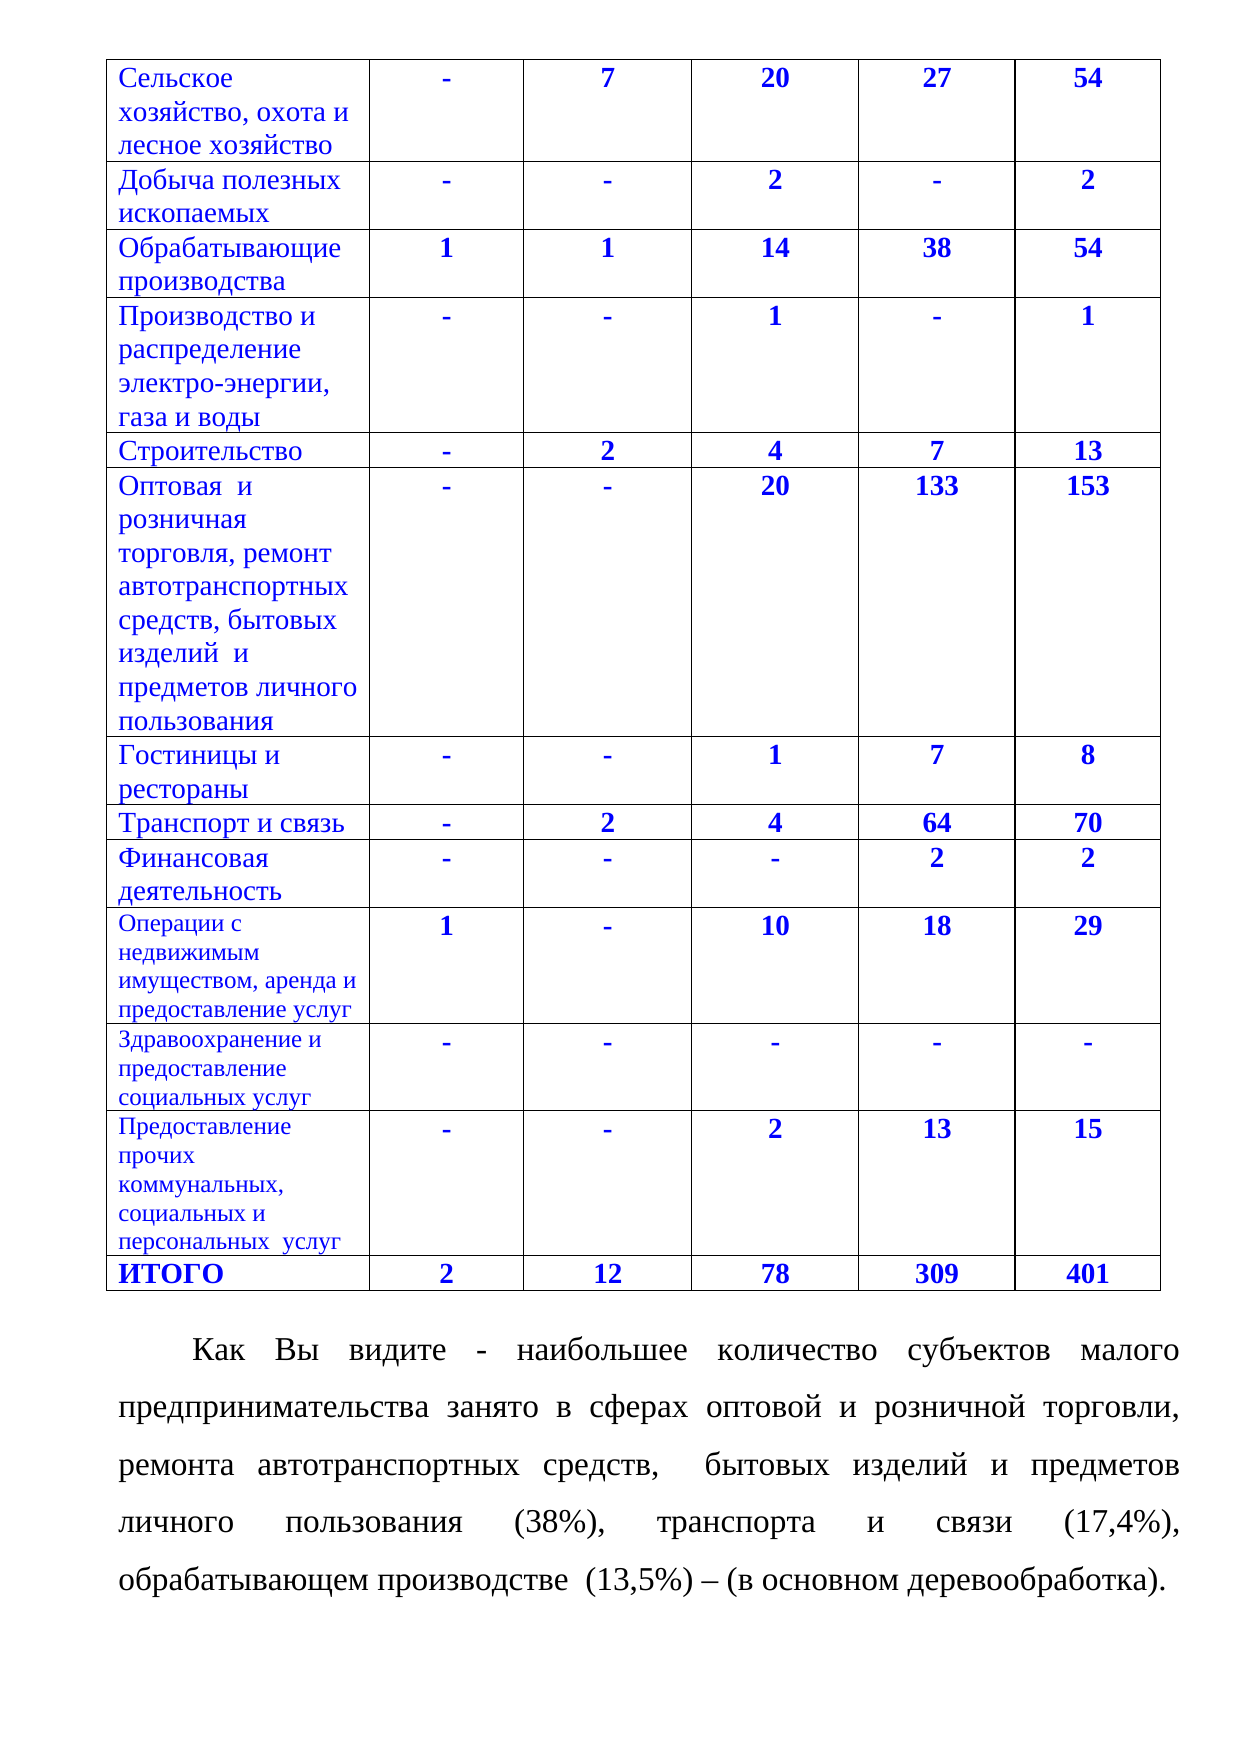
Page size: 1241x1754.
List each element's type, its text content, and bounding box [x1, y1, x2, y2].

table_cell - [370, 468, 523, 736]
table_cell - [370, 1024, 523, 1110]
table_cell - [524, 840, 691, 907]
table_cell 64 [859, 805, 1014, 839]
table_cell 401 [1016, 1256, 1160, 1290]
table_cell Оптовая и розничная торговля, ремонт автотранспортных средств, бытовых изделий и предметов личного пользования [107, 468, 369, 736]
table_cell 2 [692, 162, 858, 229]
table_cell 2 [692, 1111, 858, 1255]
table_cell 29 [1016, 908, 1160, 1023]
table_cell - [692, 840, 858, 907]
table_cell Транспорт и связь [107, 805, 369, 839]
table_cell 2 [524, 433, 691, 467]
table_cell 10 [692, 908, 858, 1023]
table_cell 18 [859, 908, 1014, 1023]
table_cell - [370, 60, 523, 161]
table_cell 38 [859, 230, 1014, 297]
table_cell 2 [370, 1256, 523, 1290]
table_cell 2 [859, 840, 1014, 907]
table_cell 4 [692, 805, 858, 839]
table_cell 2 [524, 805, 691, 839]
table_cell 14 [692, 230, 858, 297]
table_cell 15 [1016, 1111, 1160, 1255]
table_cell 2 [1016, 162, 1160, 229]
table_cell - [692, 1024, 858, 1110]
table_cell - [524, 908, 691, 1023]
table_cell 20 [692, 60, 858, 161]
table_cell 54 [1016, 60, 1160, 161]
table_cell Обрабатывающие производства [107, 230, 369, 297]
table_cell - [524, 1024, 691, 1110]
table_cell 13 [1016, 433, 1160, 467]
table_cell Гостиницы и рестораны [107, 737, 369, 804]
table_cell 4 [692, 433, 858, 467]
table_cell - [370, 298, 523, 432]
table_cell Здравоохранение и предоставление социальных услуг [107, 1024, 369, 1110]
table_cell 1 [370, 230, 523, 297]
table_cell 70 [1016, 805, 1160, 839]
table_cell 8 [1016, 737, 1160, 804]
table_cell - [859, 1024, 1014, 1110]
table_cell - [859, 162, 1014, 229]
table_cell 2 [1016, 840, 1160, 907]
table_cell - [370, 737, 523, 804]
table_cell 54 [1016, 230, 1160, 297]
table_cell 13 [859, 1111, 1014, 1255]
table_cell - [524, 1111, 691, 1255]
table_cell Добыча полезных ископаемых [107, 162, 369, 229]
table_cell Производство и распределение электро-энергии, газа и воды [107, 298, 369, 432]
table_cell - [370, 840, 523, 907]
table_cell - [370, 433, 523, 467]
table_cell Сельское хозяйство, охота и лесное хозяйство [107, 60, 369, 161]
table_cell 78 [692, 1256, 858, 1290]
table_cell - [524, 298, 691, 432]
table_cell 1 [692, 298, 858, 432]
table_cell 133 [859, 468, 1014, 736]
table_cell 27 [859, 60, 1014, 161]
table_cell 1 [370, 908, 523, 1023]
table_cell - [524, 468, 691, 736]
table_cell 309 [859, 1256, 1014, 1290]
table_cell - [370, 162, 523, 229]
table_cell 7 [859, 433, 1014, 467]
table_cell ИТОГО [107, 1256, 369, 1290]
table_cell Предоставление прочих коммунальных, социальных и персональных услуг [107, 1111, 369, 1255]
table_cell 20 [692, 468, 858, 736]
table_cell - [370, 1111, 523, 1255]
text Как Вы видите - наибольшее количество субъектов малого предпринимательства занято в сферах оптовой и розничной торговли, ремонта автотранспортных средств, бытовых изделий и предметов личного пользования (38%), транспорта и связи (17,4%), обрабатывающем производстве (13,5%) – (в основном деревообработка). [118, 1329, 1181, 1598]
table_cell - [370, 805, 523, 839]
table_cell 1 [1016, 298, 1160, 432]
table_cell - [524, 737, 691, 804]
table_cell Финансовая деятельность [107, 840, 369, 907]
table_cell 1 [692, 737, 858, 804]
table_cell - [859, 298, 1014, 432]
table_cell 7 [524, 60, 691, 161]
table_cell 12 [524, 1256, 691, 1290]
table_cell Операции с недвижимым имуществом, аренда и предоставление услуг [107, 908, 369, 1023]
table_cell Строительство [107, 433, 369, 467]
table_cell - [524, 162, 691, 229]
table_cell 7 [859, 737, 1014, 804]
table_cell - [1016, 1024, 1160, 1110]
table_cell 153 [1016, 468, 1160, 736]
table_cell 1 [524, 230, 691, 297]
